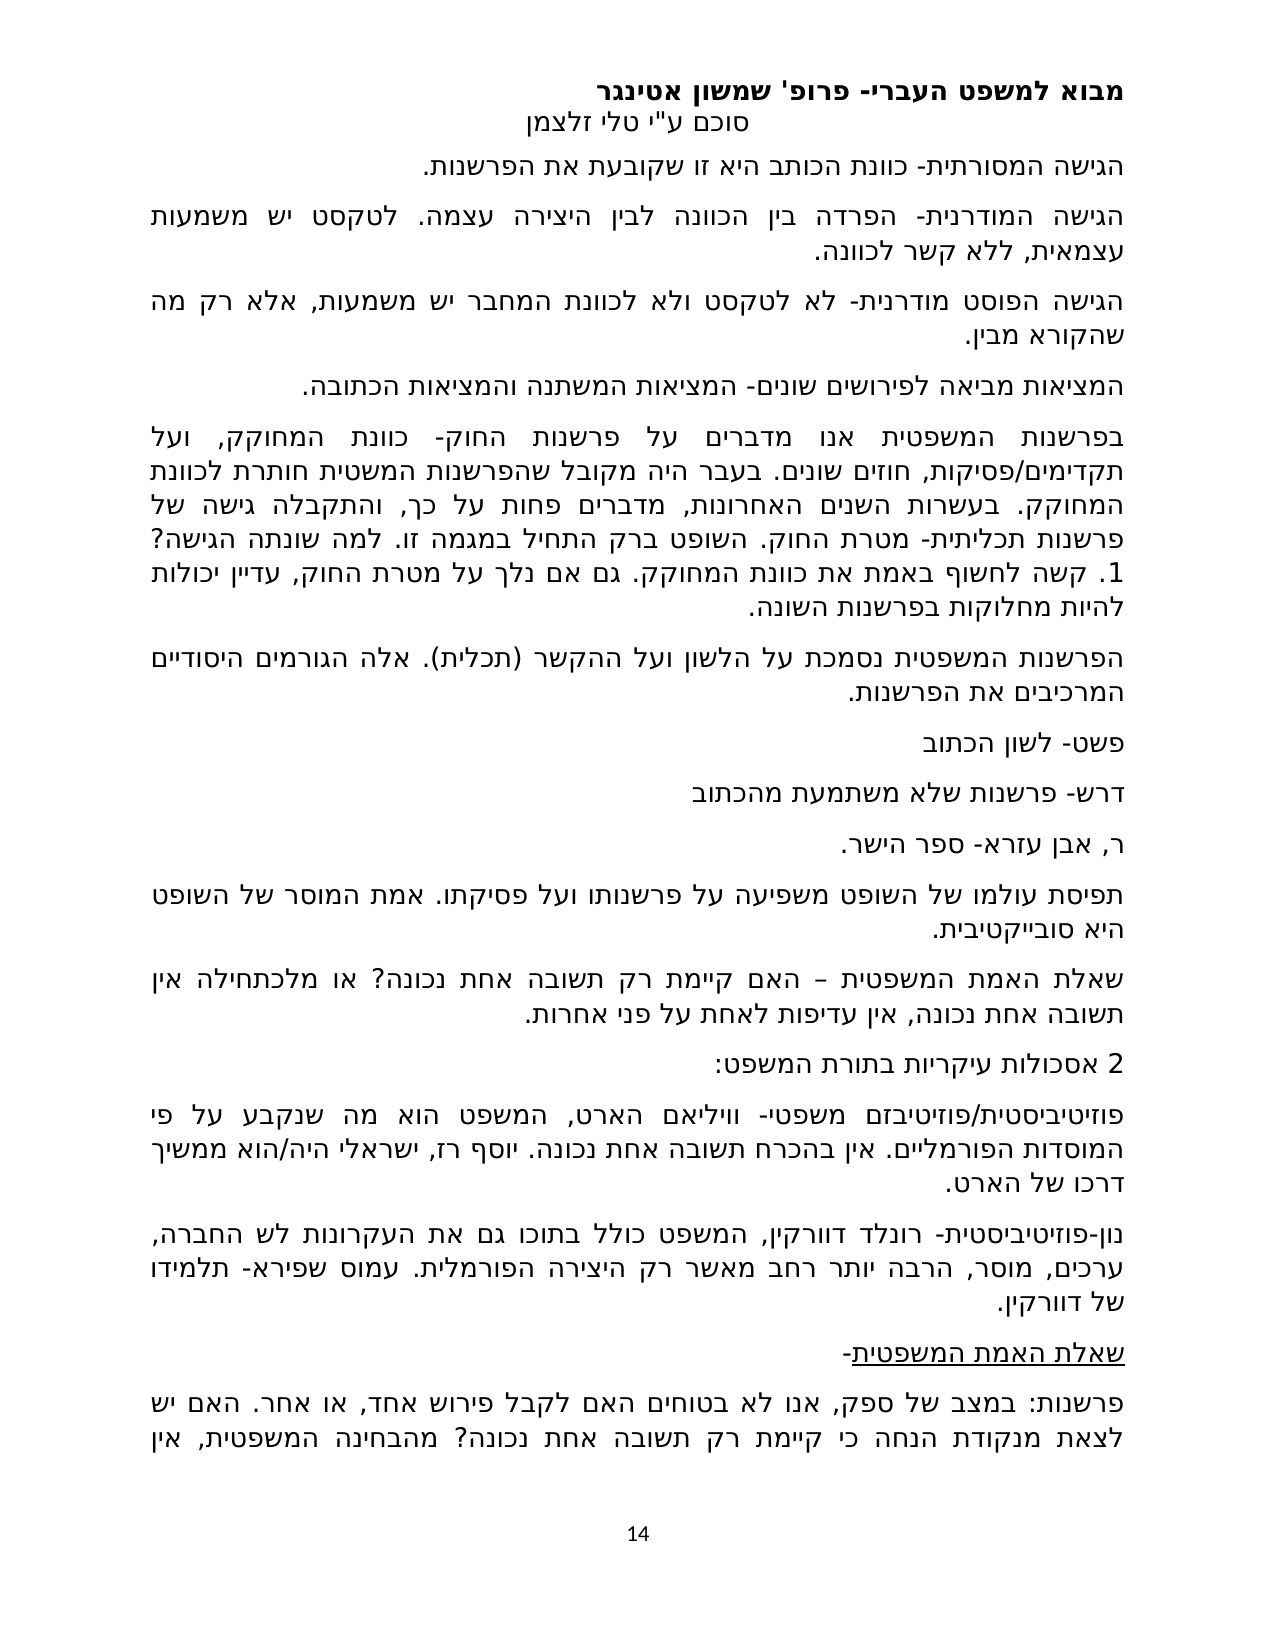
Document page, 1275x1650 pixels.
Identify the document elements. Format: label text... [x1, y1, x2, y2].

text הגישה המודרנית- הפרדה בין הכוונה לבין היצירה עצמה. לטקסט יש משמעות עצמאית, ללא קשר לכוונה. [150, 201, 1125, 266]
text הפרשנות המשפטית נסמכת על הלשון ועל ההקשר (תכלית). אלה הגורמים היסודיים המרכיבים את הפרשנות. [150, 642, 1125, 708]
text המציאות מביאה לפירושים שונים- המציאות המשתנה והמציאות הכתובה. [150, 370, 1125, 402]
text שאלת האמת המשפטית – האם קיימת רק תשובה אחת נכונה? או מלכתחילה אין תשובה אחת נכונה, אין עדיפות לאחת על פני אחרות. [150, 964, 1125, 1029]
text פשט- לשון הכתוב [150, 727, 1125, 758]
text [150, 1388, 1125, 1453]
text בפרשנות המשפטית אנו מדברים על פרשנות החוק- כוונת המחוקק, ועל תקדימים/פסיקות, חוזים שונים. בעבר היה מקובל שהפרשנות המשטית חותרת לכוונת המחוקק. בעשרות השנים האחרונות, מדברים פחות על כך, והתקבלה גישה של פרשנות תכליתית- מטרת החוק. השופט ברק התחיל במגמה זו. למה שונתה הגישה? 1. קשה לחשוף באמת את כוונת המחוקק. גם אם נלך על מטרת החוק, עדיין יכולות להיות מחלוקות בפרשנות השונה. [150, 421, 1125, 623]
text נון-פוזיטיביסטית- רונלד דוורקין, המשפט כולל בתוכו גם את העקרונות לש החברה, ערכים, מוסר, הרבה יותר רחב מאשר רק היצירה הפורמלית. עמוס שפירא- תלמידו של דוורקין. [150, 1218, 1125, 1318]
text דרש- פרשנות שלא משתמעת מהכתוב [150, 778, 1125, 809]
text 2 אסכולות עיקריות בתורת המשפט: [150, 1049, 1125, 1080]
text הגישה המסורתית- כוונת הכותב היא זו שקובעת את הפרשנות. [150, 150, 1125, 182]
text פוזיטיביסטית/פוזיטיבזם משפטי- וויליאם הארט, המשפט הוא מה שנקבע על פי המוסדות הפורמליים. אין בהכרח תשובה אחת נכונה. יוסף רז, ישראלי היה/הוא ממשיך דרכו של הארט. [150, 1099, 1125, 1199]
text שאלת האמת המשפטית- [150, 1337, 1125, 1369]
text הגישה הפוסט מודרנית- לא לטקסט ולא לכוונת המחבר יש משמעות, אלא רק מה שהקורא מבין. [150, 286, 1125, 351]
text ר, אבן עזרא- ספר הישר. [150, 828, 1125, 860]
text תפיסת עולמו של השופט משפיעה על פרשנותו ועל פסיקתו. אמת המוסר של השופט היא סובייקטיבית. [150, 879, 1125, 945]
